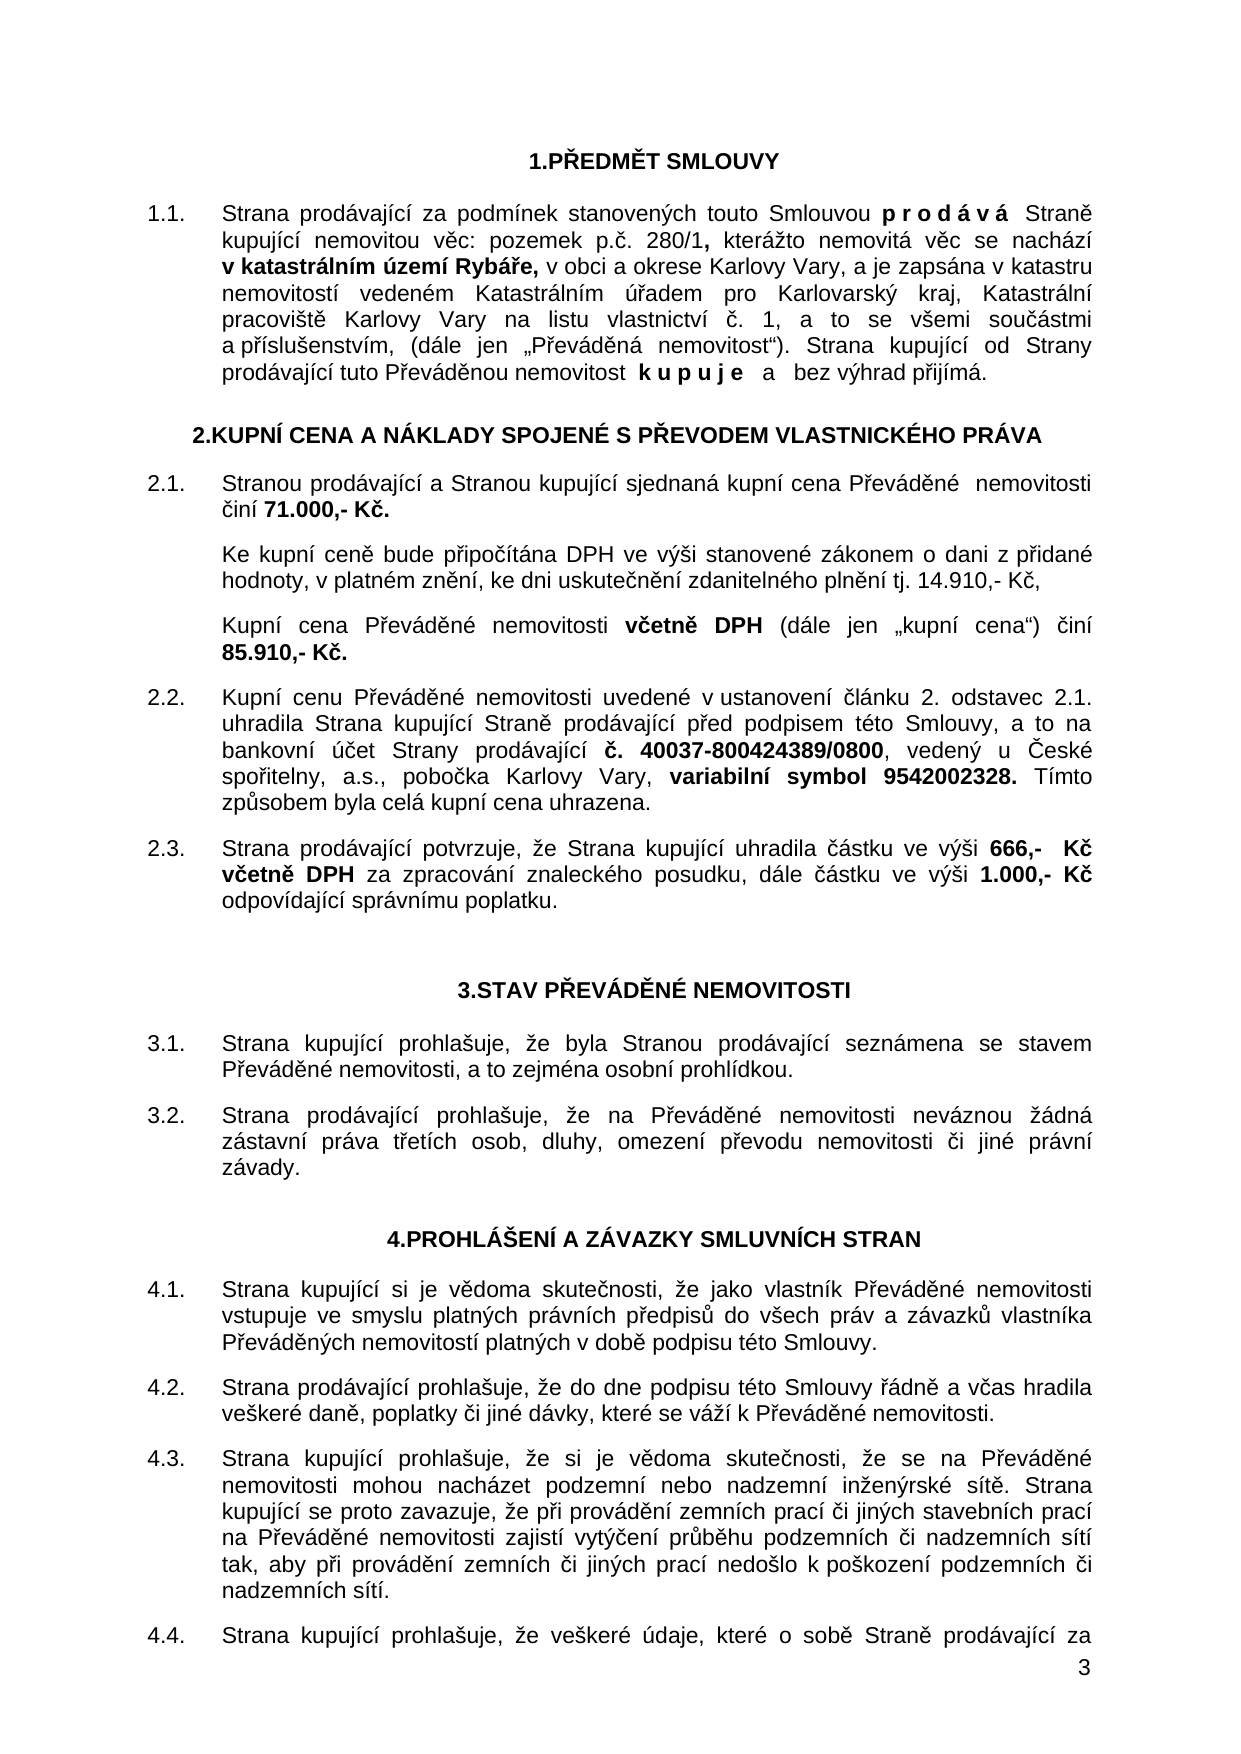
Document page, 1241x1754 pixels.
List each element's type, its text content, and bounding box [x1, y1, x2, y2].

text Předmět smlouvy [216, 148, 1092, 174]
text Strana kupující si je vědoma skutečnosti, že jako vlastník Převáděné nemovitosti vstupuje ve smyslu platných právních předpisů do všech práv a závazků vlastníka Převáděných nemovitostí platných v době podpisu této Smlouvy. [147, 1276, 1092, 1355]
text Strana prodávající za podmínek stanovených touto Smlouvou prodává Straně kupující nemovitou věc: pozemek p.č. 280/1, kterážto nemovitá věc se nachází v katastrálním území Rybáře, v obci a okrese Karlovy Vary, a je zapsána v katastru nemovitostí vedeném Katastrálním úřadem pro Karlovarský kraj, Katastrální pracoviště Karlovy Vary na listu vlastnictví č. 1, a to se všemi součástmi a příslušenstvím, (dále jen „Převáděná nemovitost“). Strana kupující od Strany prodávající tuto Převáděnou nemovitost kupuje a bez výhrad přijímá. [147, 200, 1092, 385]
list Kupní cena Převáděné nemovitosti včetně DPH (dále jen „kupní cena“) činí 85.910,- Kč. [222, 612, 1092, 665]
text Strana prodávající prohlašuje, že na Převáděné nemovitosti neváznou žádná zástavní práva třetích osob, dluhy, omezení převodu nemovitosti či jiné právní závady. [147, 1102, 1092, 1181]
text Strana prodávající prohlašuje, že do dne podpisu této Smlouvy řádně a včas hradila veškeré daně, poplatky či jiné dávky, které se váží k Převáděné nemovitosti. [147, 1374, 1092, 1427]
text Strana kupující prohlašuje, že si je vědoma skutečnosti, že se na Převáděné nemovitosti mohou nacházet podzemní nebo nadzemní inženýrské sítě. Strana kupující se proto zavazuje, že při provádění zemních prací či jiných stavebních prací na Převáděné nemovitosti zajistí vytýčení průběhu podzemních či nadzemních sítí tak, aby při provádění zemních či jiných prací nedošlo k poškození podzemních či nadzemních sítí. [147, 1445, 1092, 1603]
text Stranou prodávající a Stranou kupující sjednaná kupní cena Převáděné nemovitosti činí 71.000,- Kč. [147, 469, 1092, 522]
text Kupní cena A NÁKLADY SPOJENÉ S PŘEVODEM VLASTNICKÉHO PRÁVA [142, 422, 1092, 449]
text Strana prodávající potvrzuje, že Strana kupující uhradila částku ve výši 666,- Kč včetně DPH za zpracování znaleckého posudku, dále částku ve výši 1.000,- Kč odpovídající správnímu poplatku. [147, 834, 1092, 913]
list Ke kupní ceně bude připočítána DPH ve výši stanovené zákonem o dani z přidané hodnoty, v platném znění, ke dni uskutečnění zdanitelného plnění tj. 14.910,- Kč, [222, 541, 1092, 594]
text Kupní cenu Převáděné nemovitosti uvedené v ustanovení článku 2. odstavec 2.1. uhradila Strana kupující Straně prodávající před podpisem této Smlouvy, a to na bankovní účet Strany prodávající č. 40037-800424389/0800, vedený u České spořitelny, a.s., pobočka Karlovy Vary, variabilní symbol 9542002328. Tímto způsobem byla celá kupní cena uhrazena. [147, 684, 1092, 816]
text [147, 1622, 1092, 1648]
text ProhlÁšení a závazky smluvních stran [216, 1226, 1092, 1252]
text Stav převáděné nemoviTOsti [216, 977, 1092, 1004]
text Strana kupující prohlašuje, že byla Stranou prodávající seznámena se stavem Převáděné nemovitosti, a to zejména osobní prohlídkou. [147, 1030, 1092, 1083]
